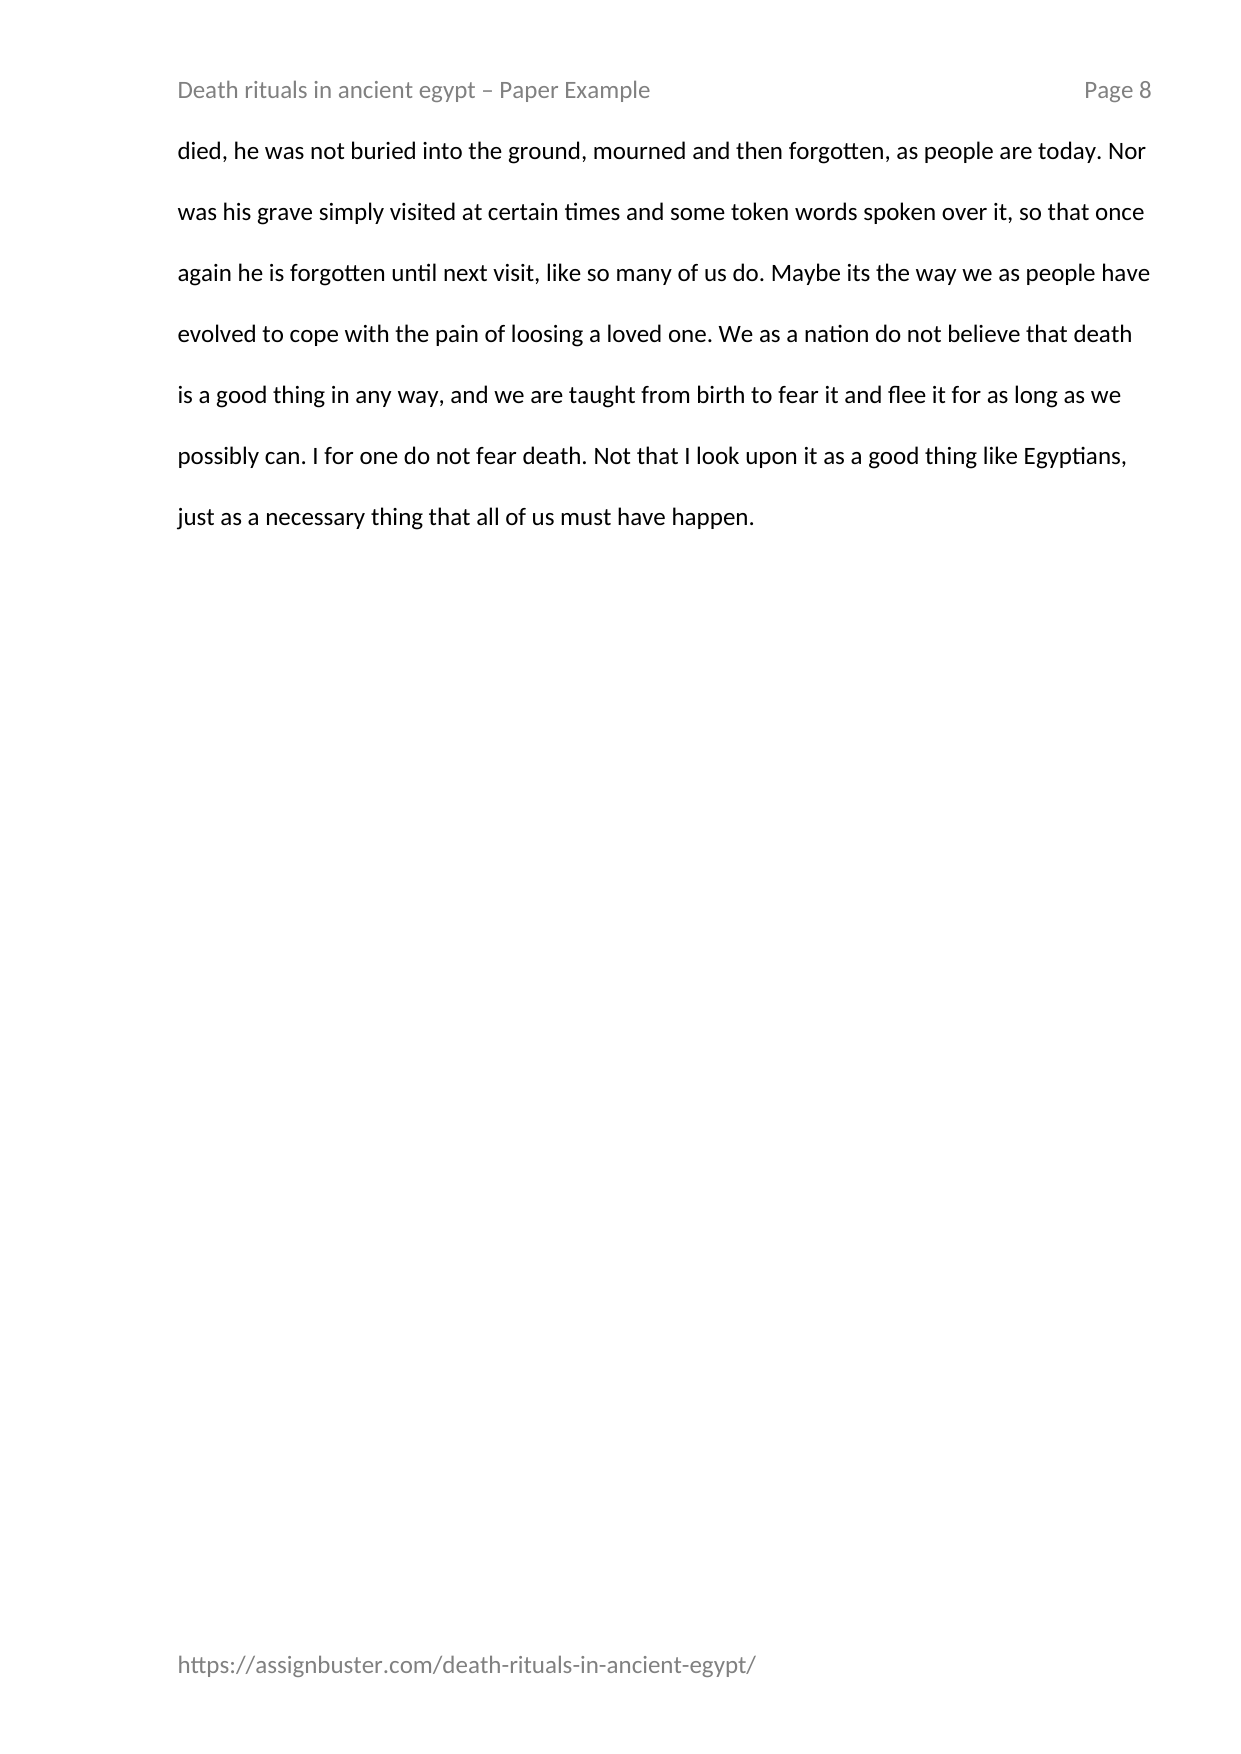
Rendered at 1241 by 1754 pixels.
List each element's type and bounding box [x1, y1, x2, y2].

text [177, 135, 1152, 532]
